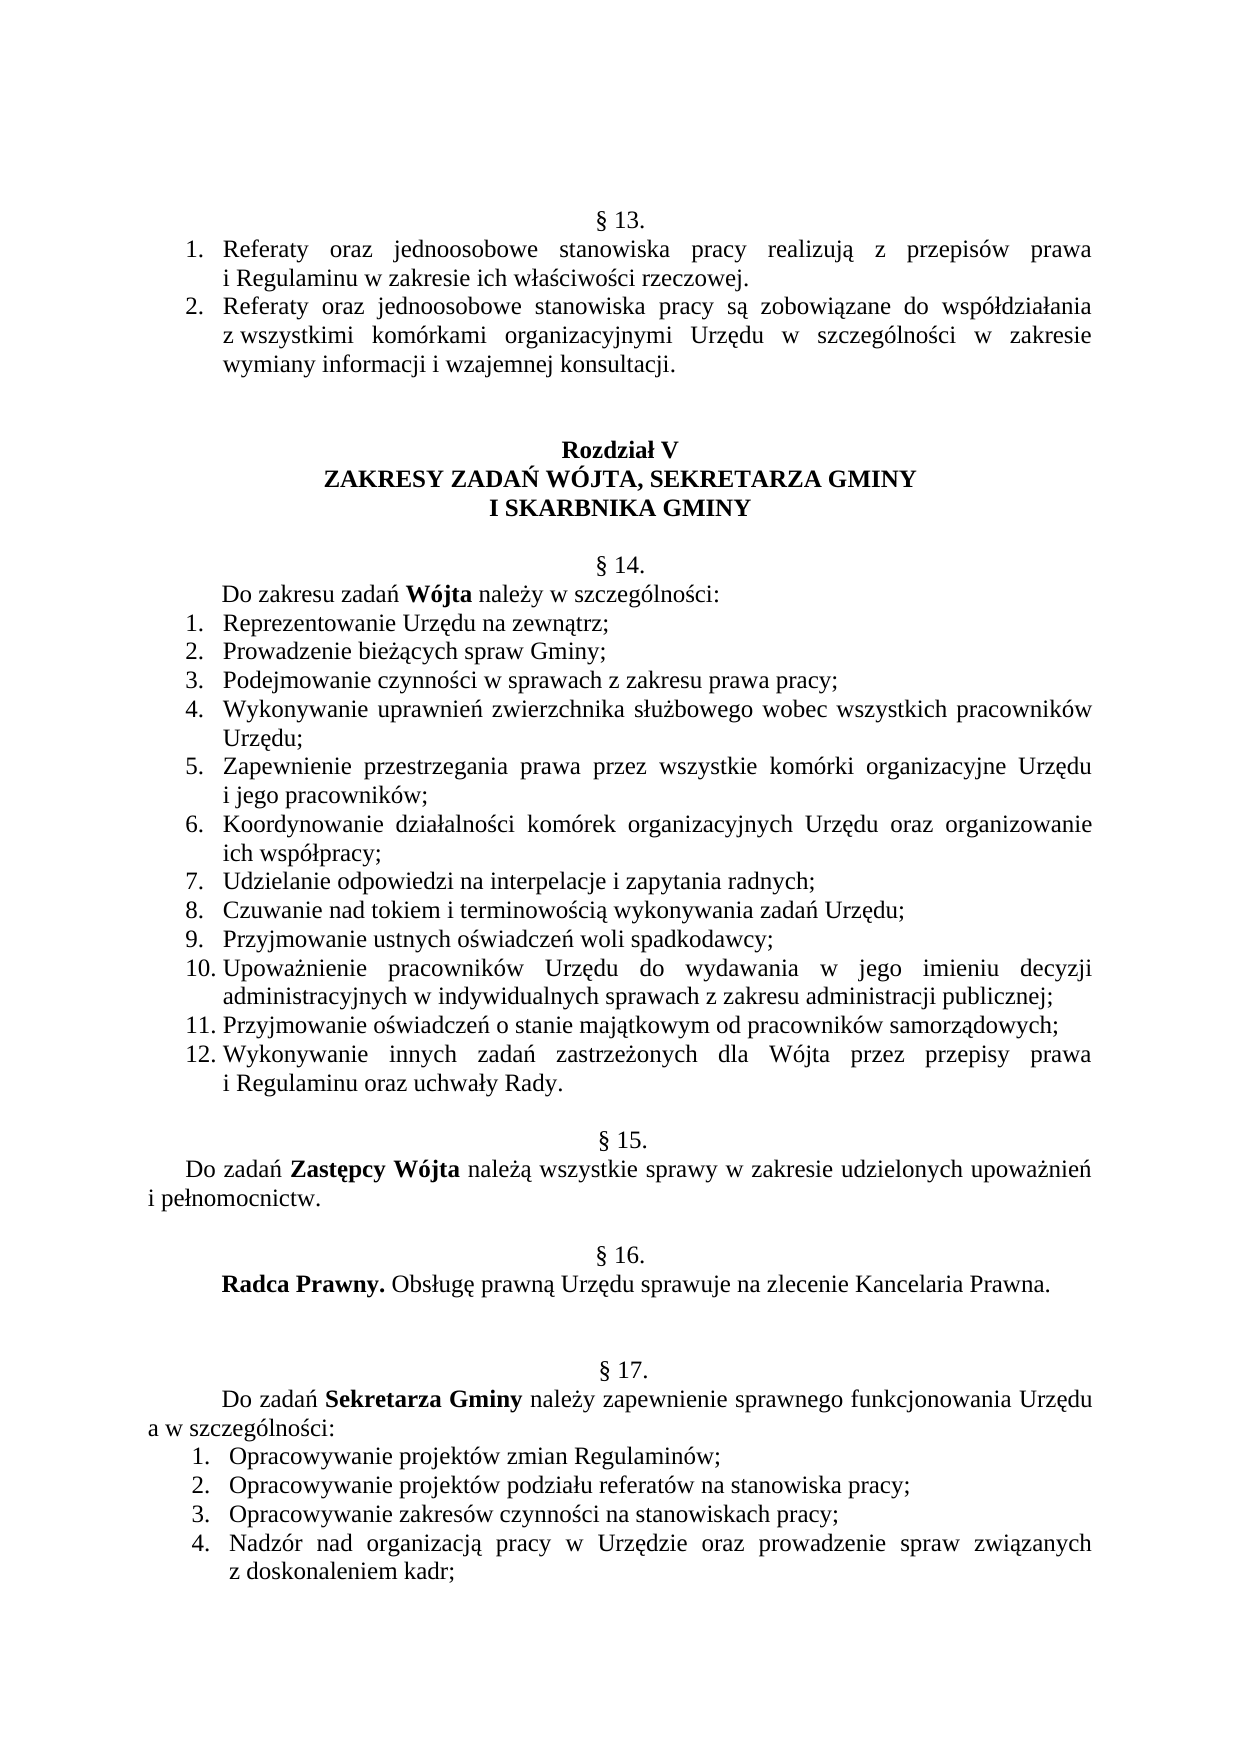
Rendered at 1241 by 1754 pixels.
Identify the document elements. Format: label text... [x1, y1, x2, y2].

list Opracowywanie projektów podziału referatów na stanowiska pracy; [191, 1470, 1093, 1499]
list Czuwanie nad tokiem i terminowością wykonywania zadań Urzędu; [185, 895, 1093, 924]
text § 13. [148, 205, 1093, 234]
list Przyjmowanie ustnych oświadczeń woli spadkodawcy; [185, 924, 1093, 953]
list Upoważnienie pracowników Urzędu do wydawania w jego imieniu decyzji administracyjnych w indywidualnych sprawach z zakresu administracji publicznej; [185, 953, 1093, 1010]
text Do zakresu zadań Wójta należy w szczególności: [148, 579, 1093, 608]
list Nadzór nad organizacją pracy w Urzędzie oraz prowadzenie spraw związanych z doskonaleniem kadr; [191, 1528, 1093, 1585]
text Rozdział V [148, 435, 1093, 464]
text ZAKRESY ZADAŃ WÓJTA, SEKRETARZA GMINY [148, 464, 1093, 493]
text § 17. [148, 1355, 1093, 1384]
list Wykonywanie innych zadań zastrzeżonych dla Wójta przez przepisy prawa i Regulaminu oraz uchwały Rady. [185, 1039, 1093, 1096]
list Prowadzenie bieżących spraw Gminy; [185, 636, 1093, 665]
list Zapewnienie przestrzegania prawa przez wszystkie komórki organizacyjne Urzędu i jego pracowników; [185, 751, 1093, 809]
text Do zadań Sekretarza Gminy należy zapewnienie sprawnego funkcjonowania Urzędu a w szczególności: [148, 1384, 1093, 1441]
text Radca Prawny. Obsługę prawną Urzędu sprawuje na zlecenie Kancelaria Prawna. [148, 1269, 1093, 1298]
list Opracowywanie zakresów czynności na stanowiskach pracy; [191, 1499, 1093, 1528]
list Opracowywanie projektów zmian Regulaminów; [191, 1441, 1093, 1470]
text § 15. [185, 1125, 1093, 1154]
list Podejmowanie czynności w sprawach z zakresu prawa pracy; [185, 665, 1093, 694]
text Do zadań Zastępcy Wójta należą wszystkie sprawy w zakresie udzielonych upoważnień i pełnomocnictw. [148, 1154, 1093, 1211]
list Reprezentowanie Urzędu na zewnątrz; [185, 608, 1093, 636]
list Udzielanie odpowiedzi na interpelacje i zapytania radnych; [185, 866, 1093, 895]
list Referaty oraz jednoosobowe stanowiska pracy są zobowiązane do współdziałania z wszystkimi komórkami organizacyjnymi Urzędu w szczególności w zakresie wymiany informacji i wzajemnej konsultacji. [185, 291, 1093, 378]
text I SKARBNIKA GMINY [148, 493, 1093, 521]
list Koordynowanie działalności komórek organizacyjnych Urzędu oraz organizowanie ich współpracy; [185, 809, 1093, 866]
list Przyjmowanie oświadczeń o stanie majątkowym od pracowników samorządowych; [185, 1010, 1093, 1039]
text § 16. [148, 1240, 1093, 1269]
text § 14. [148, 550, 1093, 579]
list Referaty oraz jednoosobowe stanowiska pracy realizują z przepisów prawa i Regulaminu w zakresie ich właściwości rzeczowej. [185, 234, 1093, 291]
list Wykonywanie uprawnień zwierzchnika służbowego wobec wszystkich pracowników Urzędu; [185, 694, 1093, 751]
